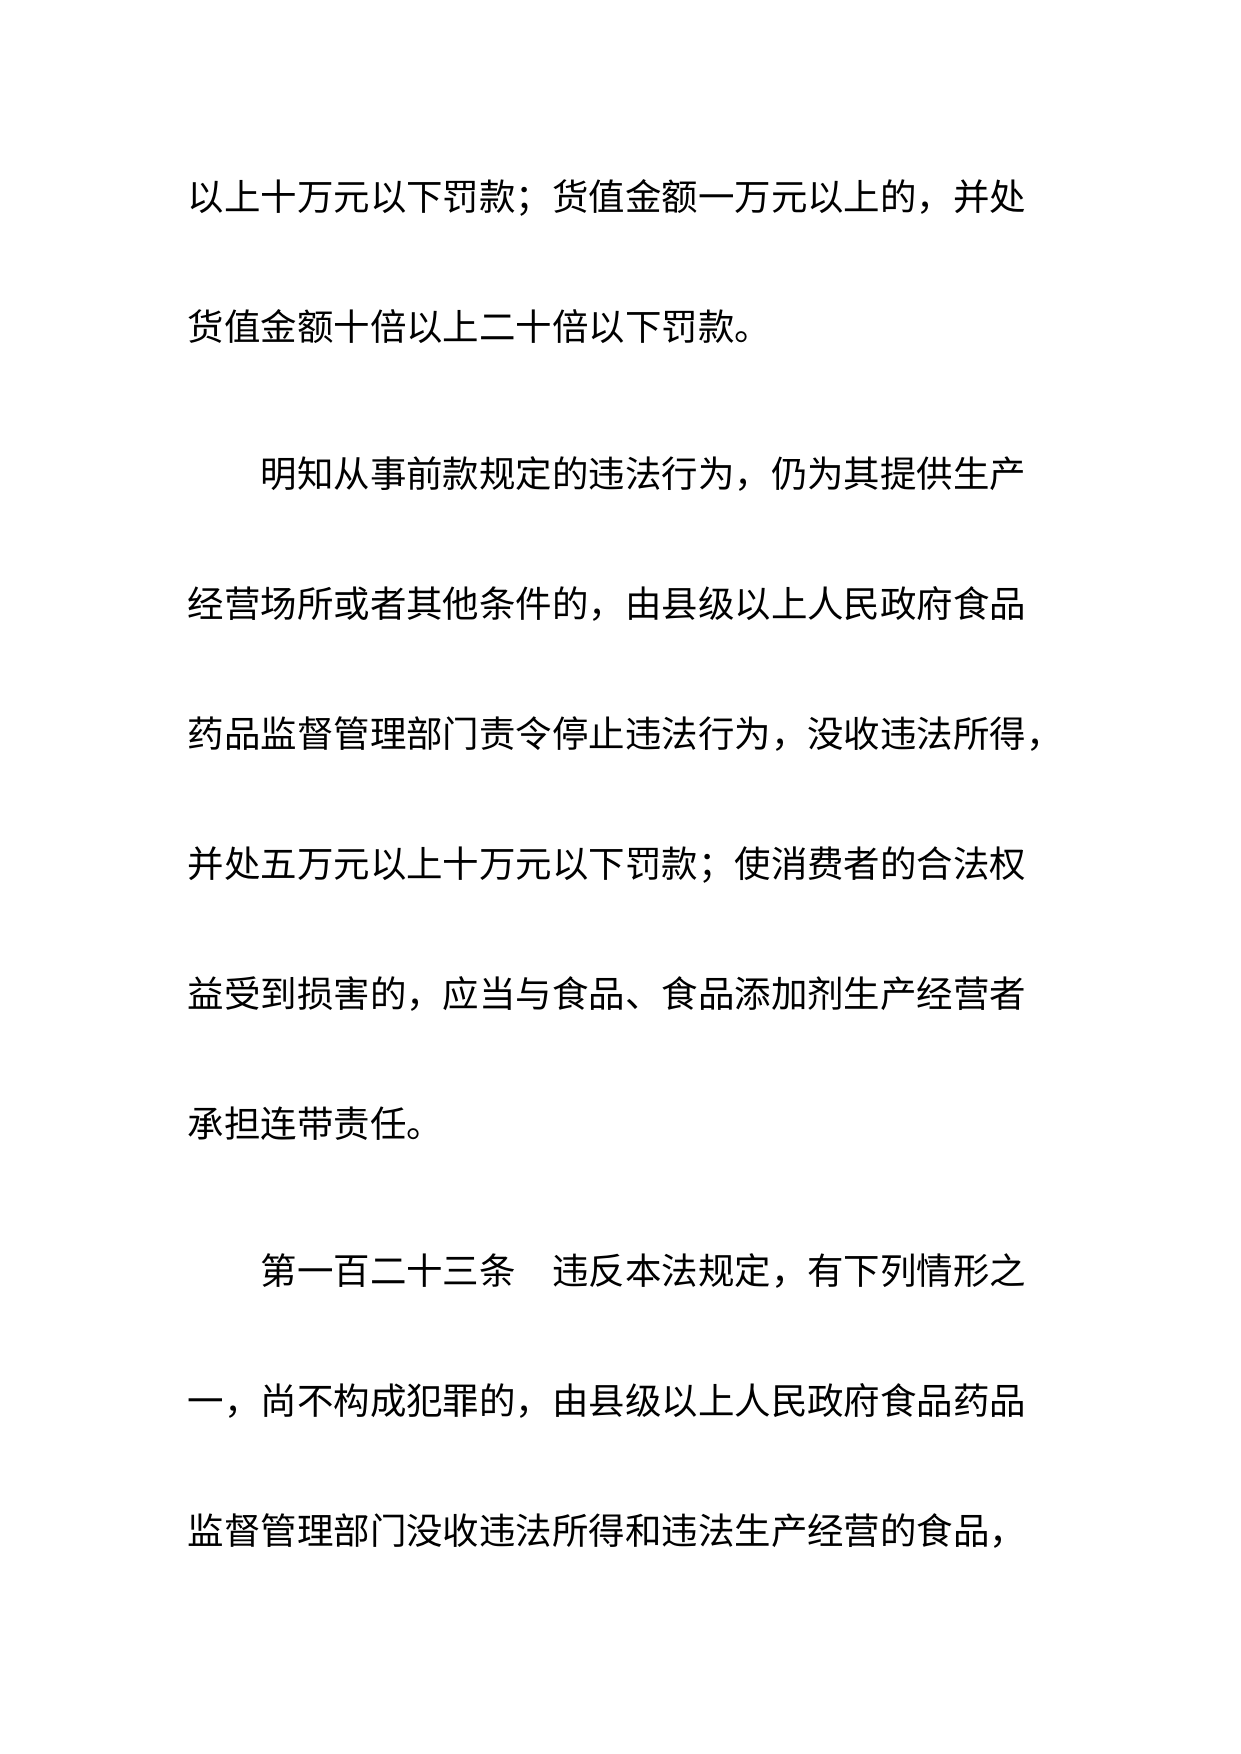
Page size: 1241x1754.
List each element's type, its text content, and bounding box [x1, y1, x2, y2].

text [187, 162, 1053, 357]
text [187, 1236, 1053, 1561]
text 明知从事前款规定的违法行为，仍为其提供生产经营场所或者其他条件的，由县级以上人民政府食品药品监督管理部门责令停止违法行为，没收违法所得，并处五万元以上十万元以下罚款；使消费者的合法权益受到损害的，应当与食品、食品添加剂生产经营者承担连带责任。 [187, 439, 1053, 1154]
